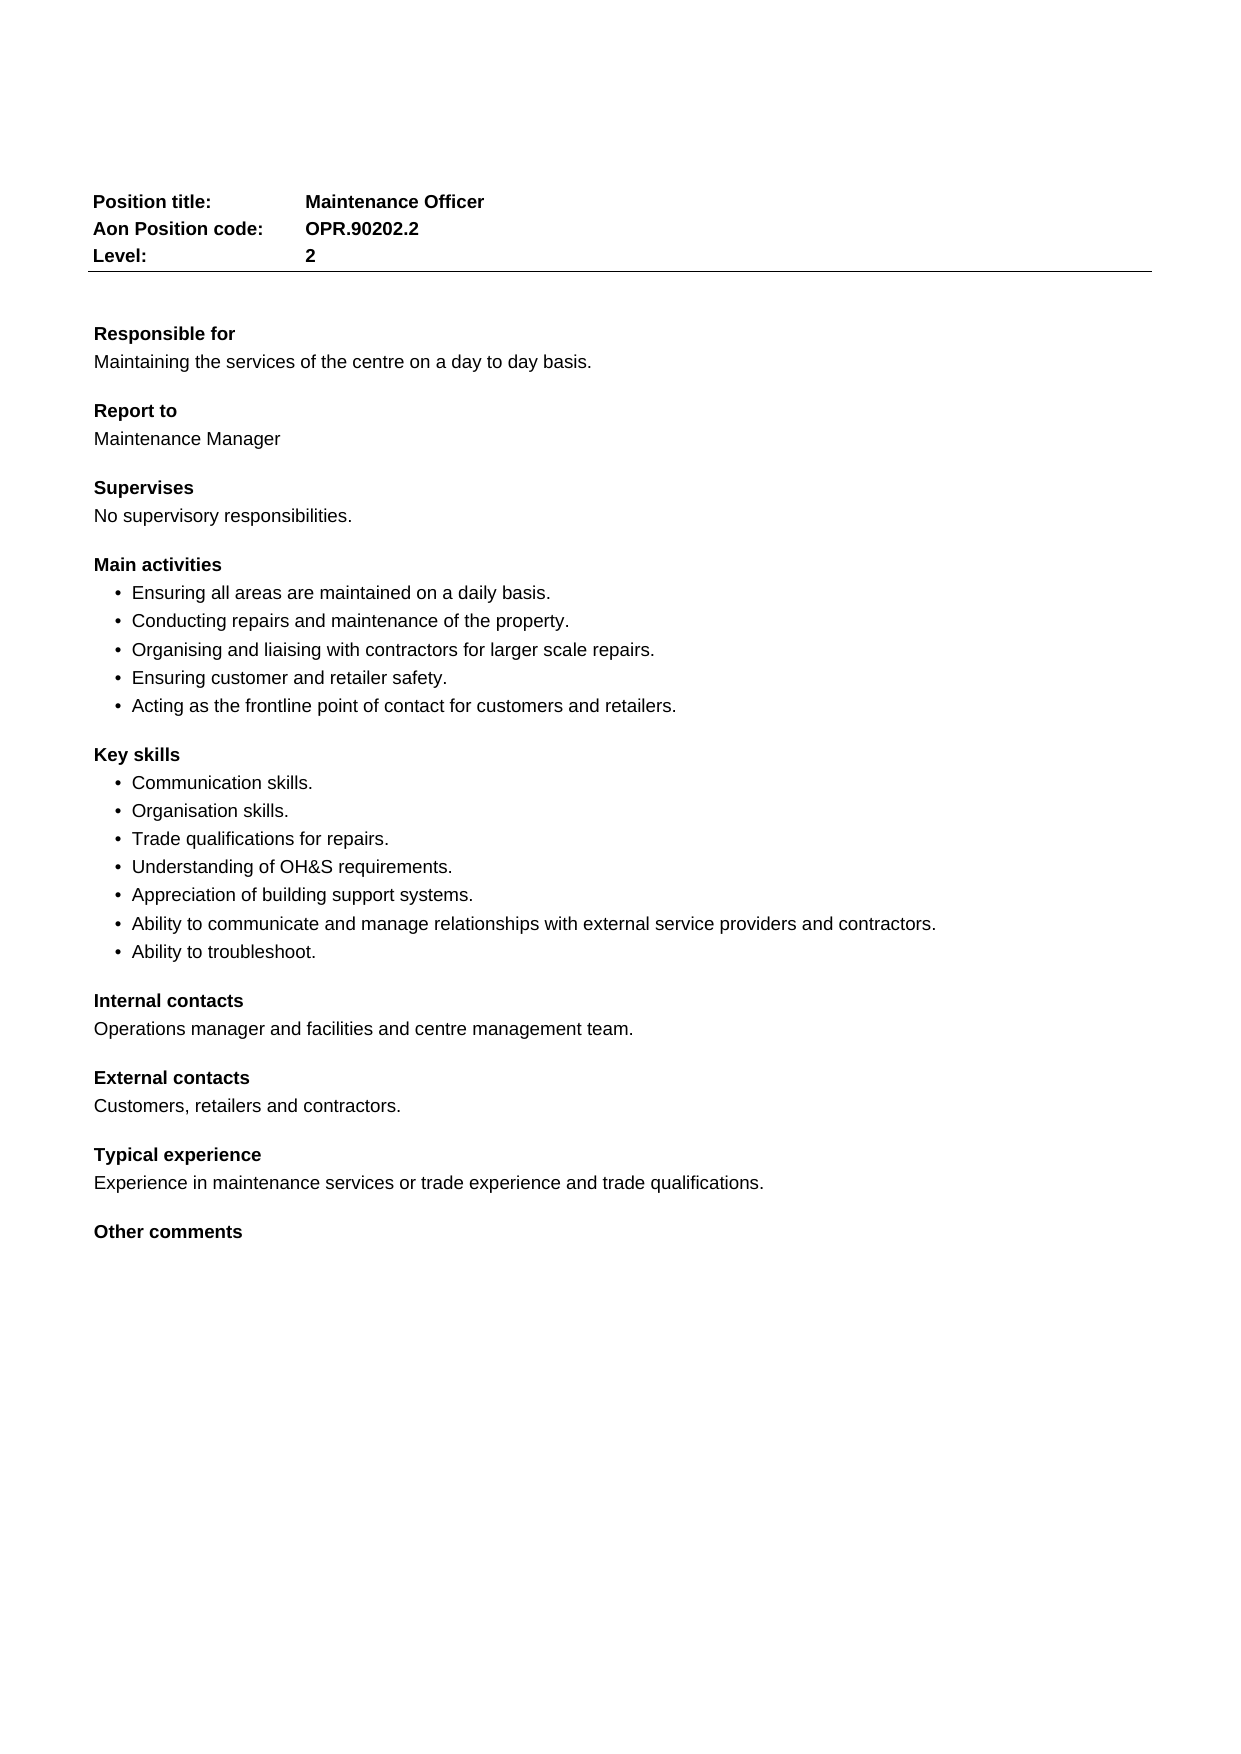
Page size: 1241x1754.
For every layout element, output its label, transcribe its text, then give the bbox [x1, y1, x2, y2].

text Aon Position code: OPR.90202.2 [93, 218, 1169, 239]
subtitle Main activities [94, 554, 1169, 576]
text Level: 2 [93, 245, 1169, 266]
list Communication skills. [114, 772, 1169, 793]
subtitle Typical experience [94, 1144, 1169, 1165]
list Organisation skills. [114, 800, 1169, 821]
text Experience in maintenance services or trade experience and trade qualifications. [94, 1172, 1169, 1193]
subtitle Report to [94, 400, 1169, 421]
list Ability to troubleshoot. [114, 941, 1169, 962]
subtitle Internal contacts [94, 989, 1169, 1011]
text Operations manager and facilities and centre management team. [94, 1018, 1169, 1039]
subtitle Supervises [94, 477, 1169, 498]
text Responsible for [94, 323, 1169, 344]
list Understanding of OH&S requirements. [114, 856, 1169, 878]
list Ensuring all areas are maintained on a daily basis. [114, 582, 1169, 604]
list Ability to communicate and manage relationships with external service providers and contractors. [114, 912, 1169, 934]
text Customers, retailers and contractors. [94, 1095, 1169, 1116]
list Acting as the frontline point of contact for customers and retailers. [114, 695, 1169, 716]
text Position title: Maintenance Officer [93, 191, 1169, 212]
list Organising and liaising with contractors for larger scale repairs. [114, 638, 1169, 660]
list Trade qualifications for repairs. [114, 828, 1169, 849]
text Maintaining the services of the centre on a day to day basis. [94, 351, 1169, 372]
list Appreciation of building support systems. [114, 884, 1169, 906]
text No supervisory responsibilities. [94, 505, 1169, 527]
subtitle External contacts [94, 1067, 1169, 1088]
text Maintenance Manager [94, 428, 1169, 449]
subtitle Key skills [94, 744, 1169, 765]
list Conducting repairs and maintenance of the property. [114, 610, 1169, 632]
list Ensuring customer and retailer safety. [114, 667, 1169, 688]
subtitle Other comments [94, 1221, 1169, 1242]
